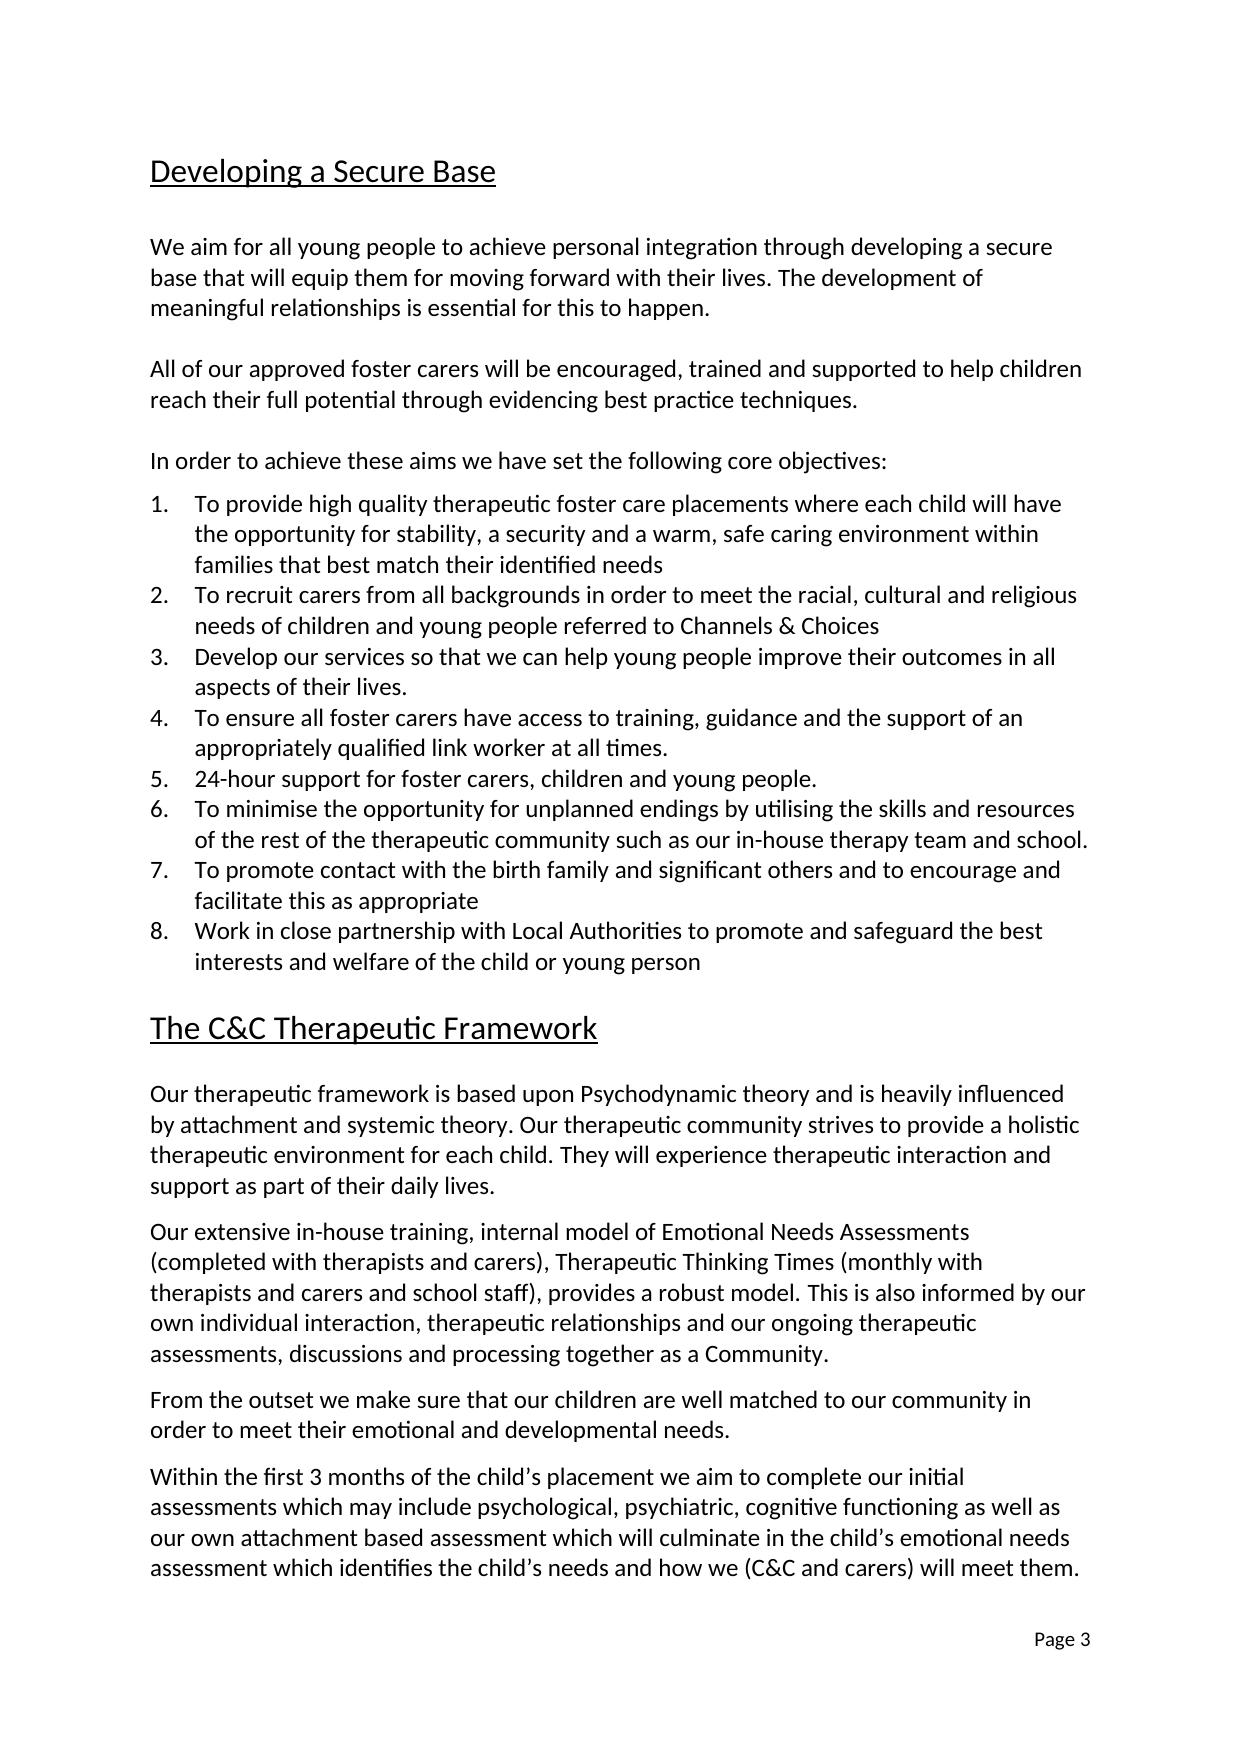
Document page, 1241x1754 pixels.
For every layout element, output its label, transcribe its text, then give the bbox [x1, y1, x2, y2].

list 24-hour support for foster carers, children and young people. [150, 763, 1090, 793]
list To ensure all foster carers have access to training, guidance and the support of an appropriately qualified link worker at all times. [150, 702, 1090, 763]
list To provide high quality therapeutic foster care placements where each child will have the opportunity for stability, a security and a warm, safe caring environment within families that best match their identified needs [150, 488, 1090, 580]
text Our extensive in-house training, internal model of Emotional Needs Assessments (completed with therapists and carers), Therapeutic Thinking Times (monthly with therapists and carers and school staff), provides a robust model. This is also informed by our own individual interaction, therapeutic relationships and our ongoing therapeutic assessments, discussions and processing together as a Community. [150, 1216, 1090, 1368]
text All of our approved foster carers will be encouraged, trained and supported to help children reach their full potential through evidencing best practice techniques. [150, 353, 1090, 414]
list Develop our services so that we can help young people improve their outcomes in all aspects of their lives. [150, 641, 1090, 702]
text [150, 1461, 1090, 1583]
text Our therapeutic framework is based upon Psychodynamic theory and is heavily influenced by attachment and systemic theory. Our therapeutic community strives to provide a holistic therapeutic environment for each child. They will experience therapeutic interaction and support as part of their daily lives. [150, 1078, 1090, 1200]
list Work in close partnership with Local Authorities to promote and safeguard the best interests and welfare of the child or young person [150, 915, 1090, 976]
text Developing a Secure Base [150, 150, 1090, 191]
text We aim for all young people to achieve personal integration through developing a secure base that will equip them for moving forward with their lives. The development of meaningful relationships is essential for this to happen. [150, 231, 1090, 323]
list To promote contact with the birth family and significant others and to encourage and facilitate this as appropriate [150, 854, 1090, 915]
list To recruit carers from all backgrounds in order to meet the racial, cultural and religious needs of children and young people referred to Channels & Choices [150, 580, 1090, 641]
text The C&C Therapeutic Framework [150, 1007, 1090, 1048]
text From the outset we make sure that our children are well matched to our community in order to meet their emotional and developmental needs. [150, 1384, 1090, 1445]
text In order to achieve these aims we have set the following core objectives: [150, 445, 1090, 476]
list To minimise the opportunity for unplanned endings by utilising the skills and resources of the rest of the therapeutic community such as our in-house therapy team and school. [150, 793, 1090, 854]
